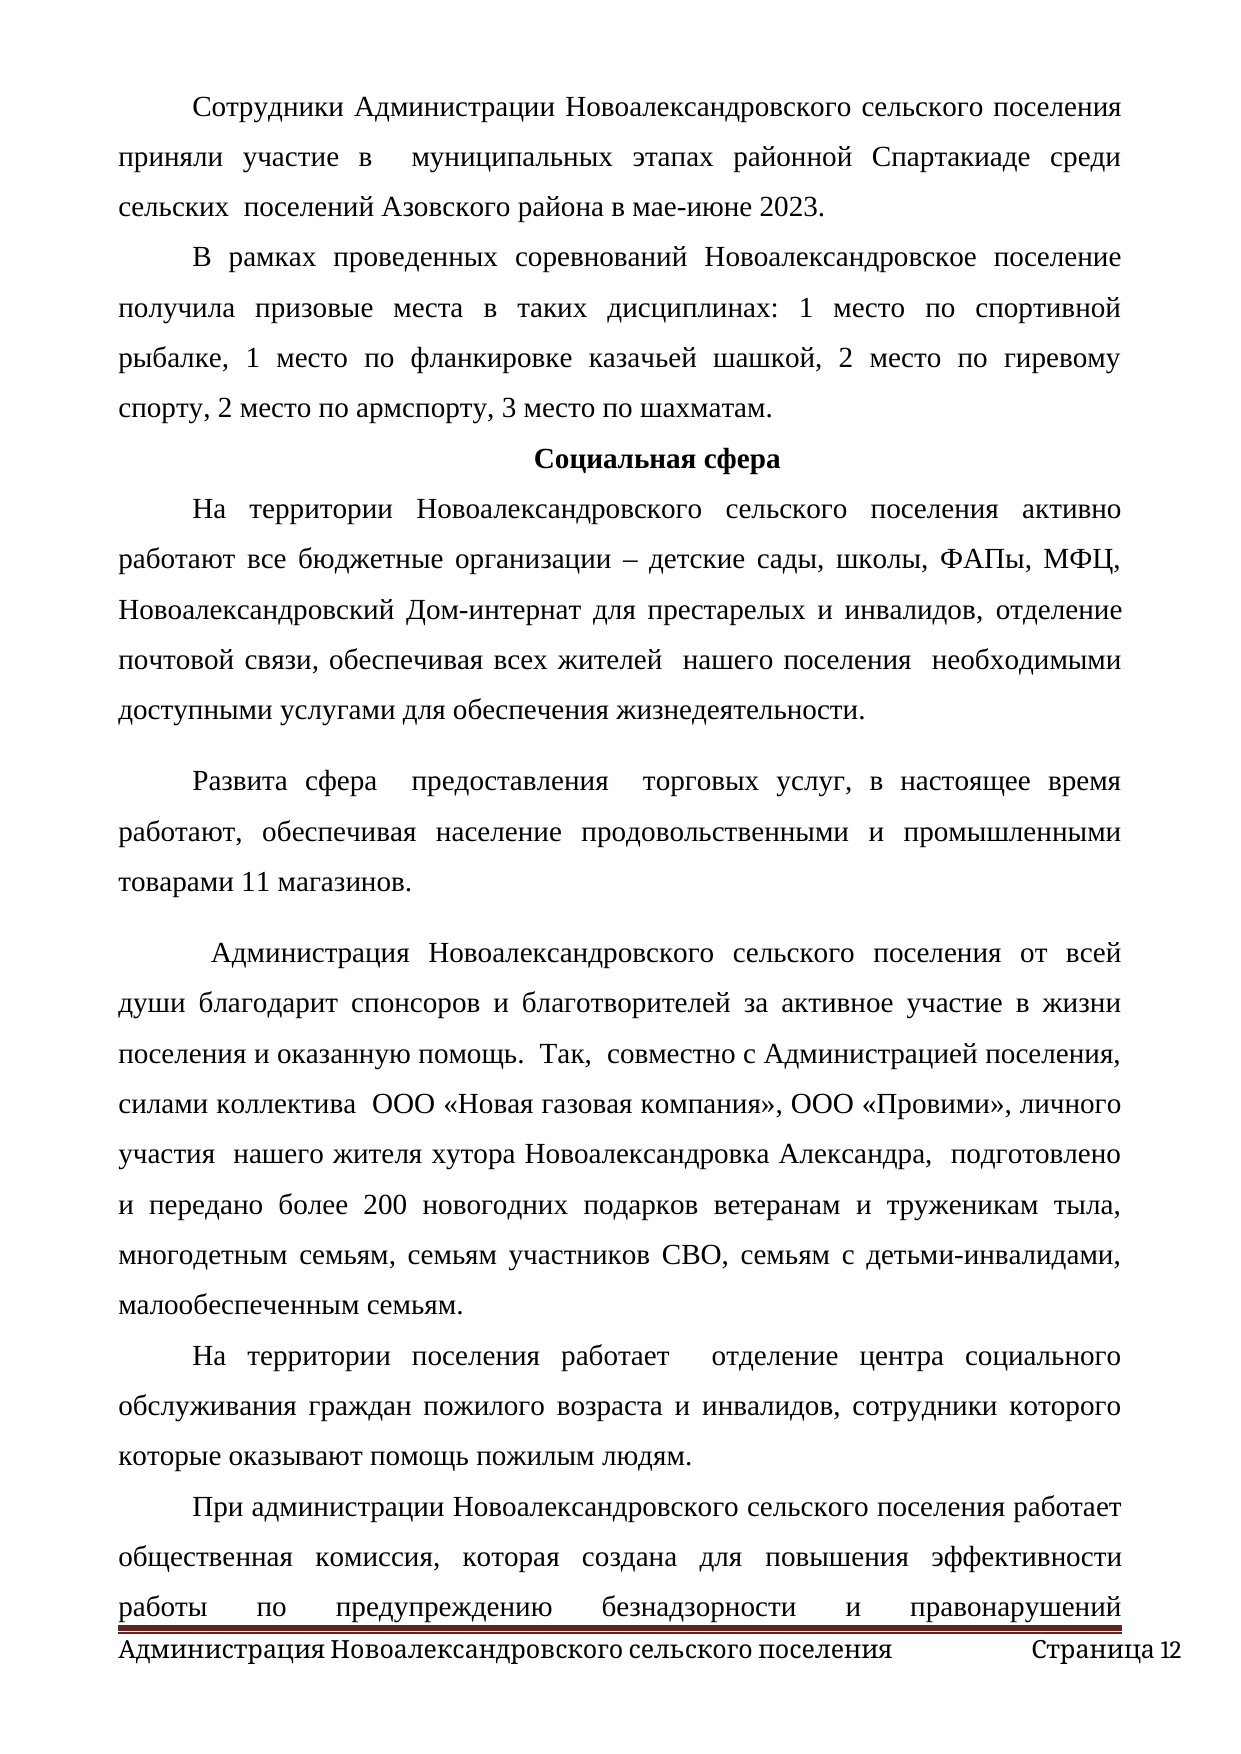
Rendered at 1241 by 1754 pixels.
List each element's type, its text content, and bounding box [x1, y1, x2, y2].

text Администрация Новоалександровского сельского поселения от всей души благодарит спонсоров и благотворителей за активное участие в жизни поселения и оказанную помощь. Так, совместно с Администрацией поселения, силами коллектива ООО «Новая газовая компания», ООО «Провими», личного участия нашего жителя хутора Новоалександровка Александра, подготовлено и передано более 200 новогодних подарков ветеранам и труженикам тыла, многодетным семьям, семьям участников СВО, семьям с детьми-инвалидами, малообеспеченным семьям. [118, 935, 1122, 1321]
text В рамках проведенных соревнований Новоалександровское поселение получила призовые места в таких дисциплинах: 1 место по спортивной рыбалке, 1 место по фланкировке казачьей шашкой, 2 место по гиревому спорту, 2 место по армспорту, 3 место по шахматам. [118, 239, 1122, 424]
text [118, 1489, 1122, 1623]
text На территории Новоалександровского сельского поселения активно работают все бюджетные организации – детские сады, школы, ФАПы, МФЦ, Новоалександровский Дом-интернат для престарелых и инвалидов, отделение почтовой связи, обеспечивая всех жителей нашего поселения необходимыми доступными услугами для обеспечения жизнедеятельности. [118, 491, 1122, 726]
text Сотрудники Администрации Новоалександровского сельского поселения приняли участие в муниципальных этапах районной Спартакиаде среди сельских поселений Азовского района в мае-июне 2023. [118, 89, 1122, 223]
text Развита сфера предоставления торговых услуг, в настоящее время работают, обеспечивая население продовольственными и промышленными товарами 11 магазинов. [118, 763, 1122, 898]
text Социальная сфера [118, 441, 1122, 474]
text На территории поселения работает отделение центра социального обслуживания граждан пожилого возраста и инвалидов, сотрудники которого которые оказывают помощь пожилым людям. [118, 1338, 1122, 1472]
